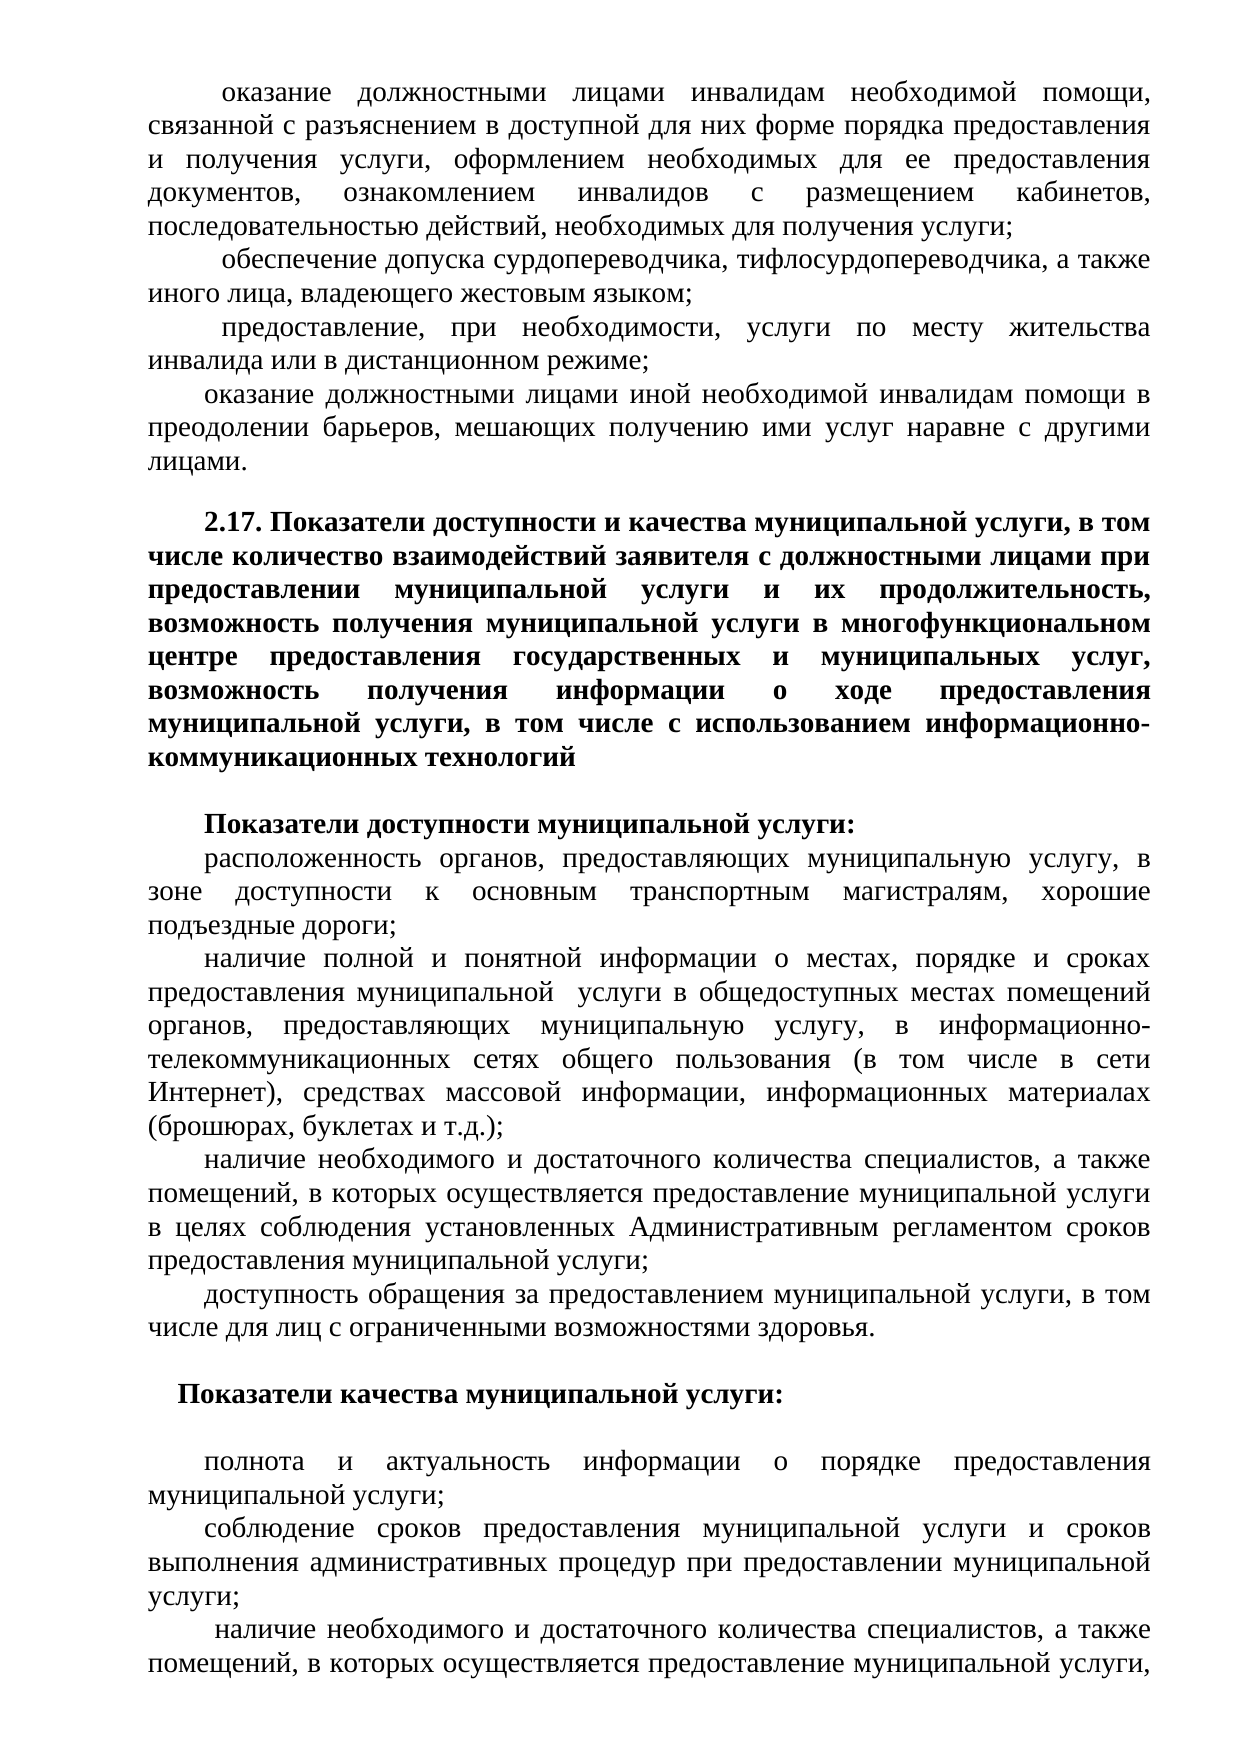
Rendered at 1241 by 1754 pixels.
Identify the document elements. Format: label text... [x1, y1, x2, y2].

text Показатели качества муниципальной услуги: [148, 1376, 1152, 1410]
text доступность обращения за предоставлением муниципальной услуги, в том числе для лиц с ограниченными возможностями здоровья. [148, 1276, 1152, 1343]
text наличие необходимого и достаточного количества специалистов, а также помещений, в которых осуществляется предоставление муниципальной услуги в целях соблюдения установленных Административным регламентом сроков предоставления муниципальной услуги; [148, 1142, 1152, 1276]
text предоставление, при необходимости, услуги по месту жительства инвалида или в дистанционном режиме; [148, 309, 1152, 376]
text расположенность органов, предоставляющих муниципальную услугу, в зоне доступности к основным транспортным магистралям, хорошие подъездные дороги; [148, 840, 1152, 940]
text 2.17. Показатели доступности и качества муниципальной услуги, в том числе количество взаимодействий заявителя с должностными лицами при предоставлении муниципальной услуги и их продолжительность, возможность получения муниципальной услуги в многофункциональном центре предоставления государственных и муниципальных услуг, возможность получения информации о ходе предоставления муниципальной услуги, в том числе с использованием информационно-коммуникационных технологий [148, 504, 1152, 773]
text обеспечение допуска сурдопереводчика, тифлосурдопереводчика, а также иного лица, владеющего жестовым языком; [148, 242, 1152, 309]
text оказание должностными лицами инвалидам необходимой помощи, связанной с разъяснением в доступной для них форме порядка предоставления и получения услуги, оформлением необходимых для ее предоставления документов, ознакомлением инвалидов с размещением кабинетов, последовательностью действий, необходимых для получения услуги; [148, 74, 1152, 242]
text полнота и актуальность информации о порядке предоставления муниципальной услуги; [148, 1443, 1152, 1511]
text Показатели доступности муниципальной услуги: [148, 806, 1152, 840]
text оказание должностными лицами иной необходимой инвалидам помощи в преодолении барьеров, мешающих получению ими услуг наравне с другими лицами. [148, 376, 1152, 476]
text соблюдение сроков предоставления муниципальной услуги и сроков выполнения административных процедур при предоставлении муниципальной услуги; [148, 1511, 1152, 1611]
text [148, 1611, 1152, 1678]
text наличие полной и понятной информации о местах, порядке и сроках предоставления муниципальной услуги в общедоступных местах помещений органов, предоставляющих муниципальную услугу, в информационно-телекоммуникационных сетях общего пользования (в том числе в сети Интернет), средствах массовой информации, информационных материалах (брошюрах, буклетах и т.д.); [148, 940, 1152, 1142]
